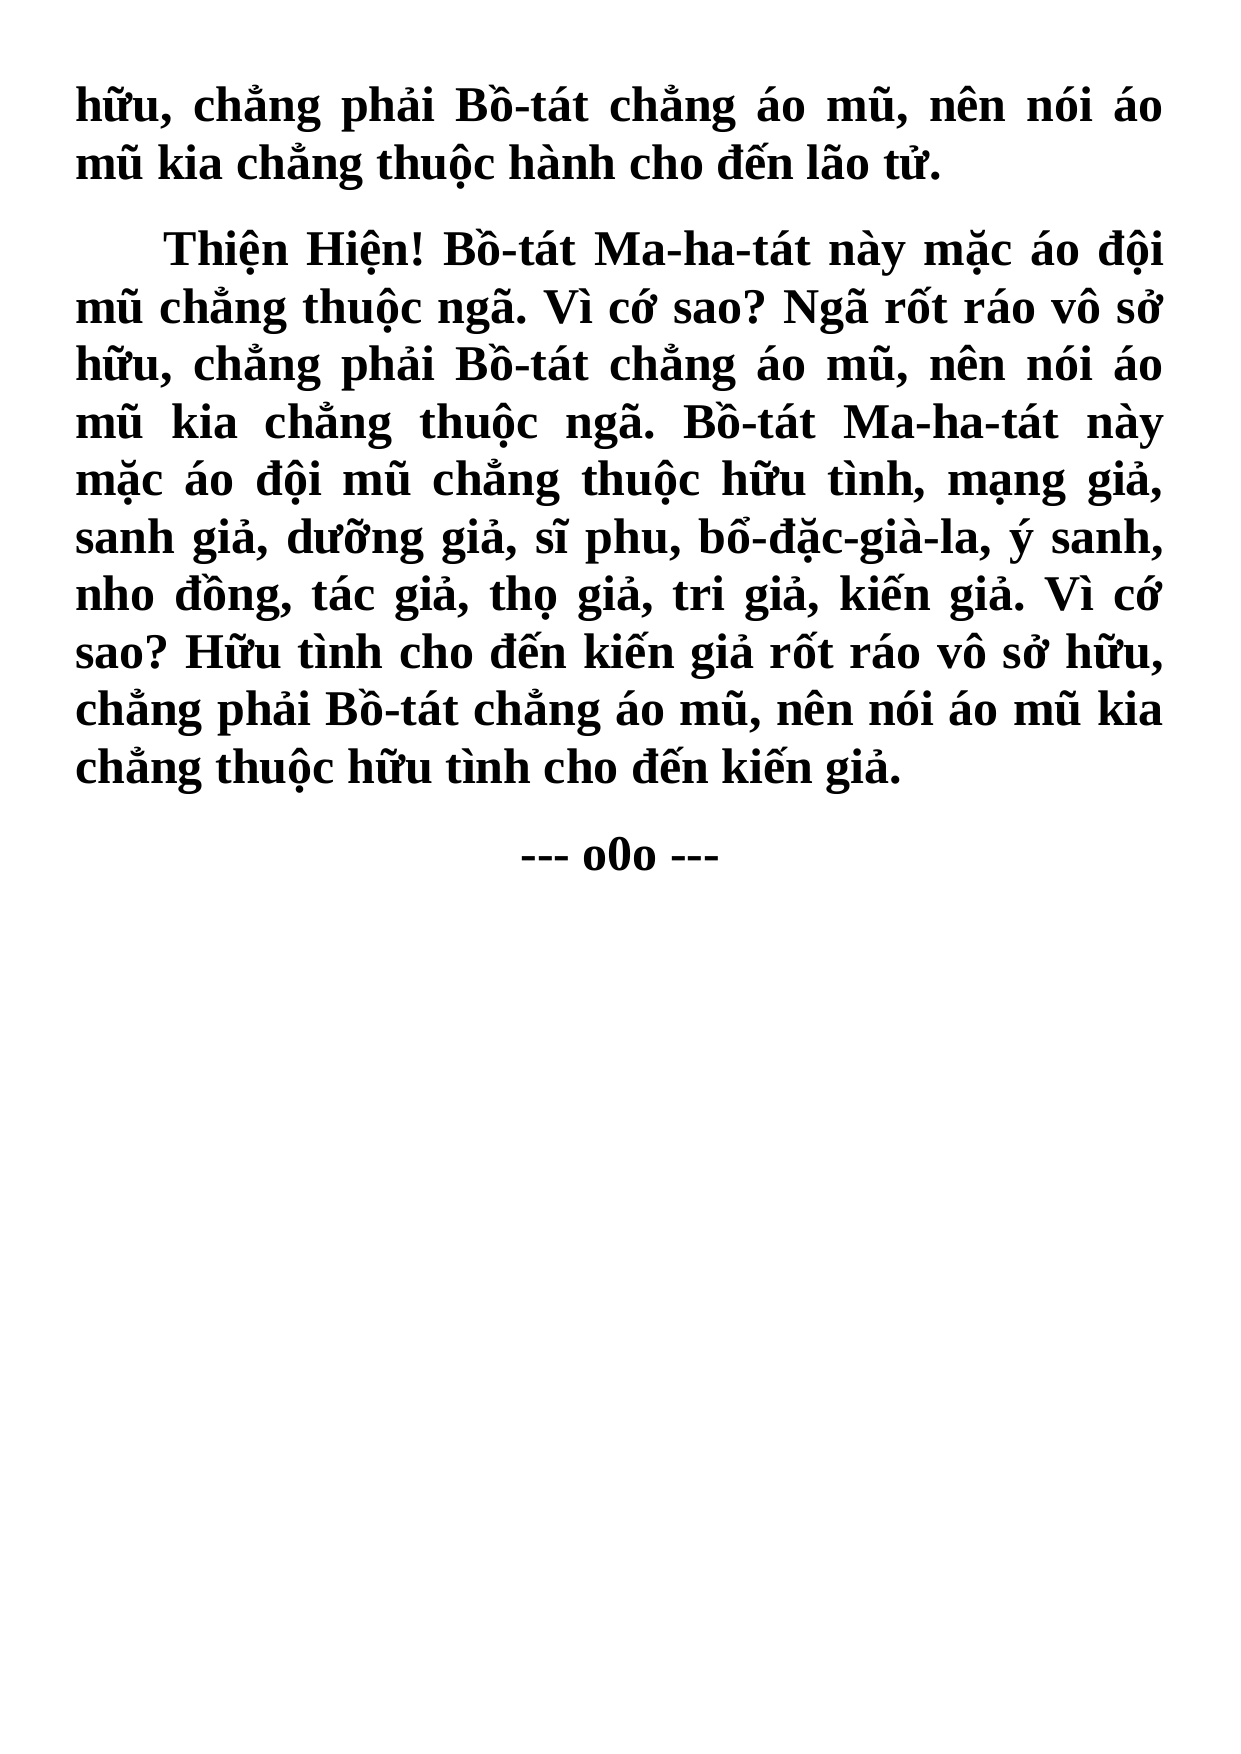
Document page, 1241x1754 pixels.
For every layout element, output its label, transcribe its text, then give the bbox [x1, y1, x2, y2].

text --- o0o --- [75, 823, 1165, 881]
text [75, 75, 1165, 190]
text Thiện Hiện! Bồ-tát Ma-ha-tát này mặc áo đội mũ chẳng thuộc ngã. Vì cớ sao? Ngã rốt ráo vô sở hữu, chẳng phải Bồ-tát chẳng áo mũ, nên nói áo mũ kia chẳng thuộc ngã. Bồ-tát Ma-ha-tát này mặc áo đội mũ chẳng thuộc hữu tình, mạng giả, sanh giả, dưỡng giả, sĩ phu, bổ-đặc-già-la, ý sanh, nho đồng, tác giả, thọ giả, tri giả, kiến giả. Vì cớ sao? Hữu tình cho đến kiến giả rốt ráo vô sở hữu, chẳng phải Bồ-tát chẳng áo mũ, nên nói áo mũ kia chẳng thuộc hữu tình cho đến kiến giả. [75, 219, 1165, 794]
